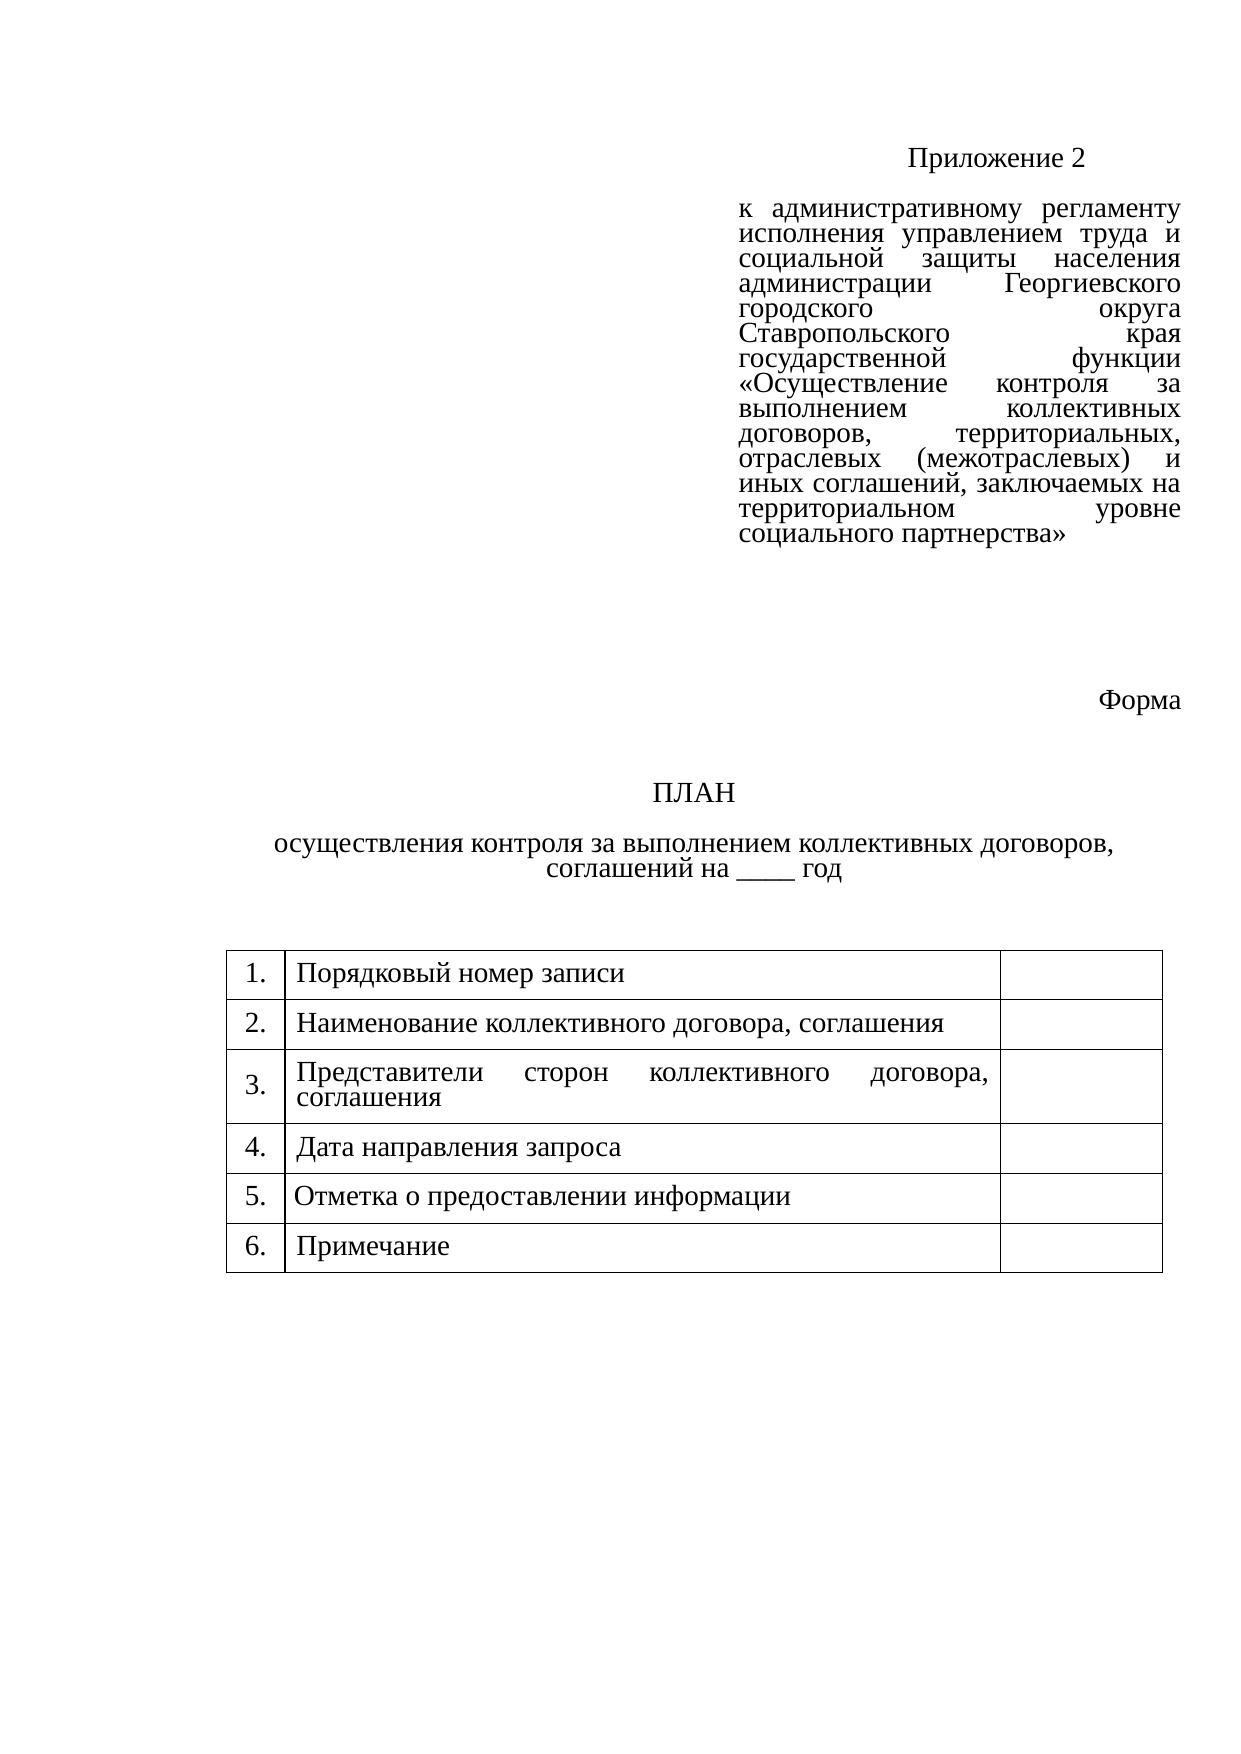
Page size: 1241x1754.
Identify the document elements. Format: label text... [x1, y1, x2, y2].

text Форма [207, 682, 1181, 715]
table_cell Представители сторон коллективного договора, соглашения [286, 1050, 1000, 1123]
text осуществления контроля за выполнением коллективных договоров, [207, 832, 1181, 857]
table_cell 6. [227, 1224, 284, 1272]
table_cell Наименование коллективного договора, соглашения [286, 1000, 1000, 1049]
text Приложение 2 [738, 148, 1181, 173]
table_cell Примечание [286, 1224, 1000, 1272]
table_cell 3. [227, 1050, 284, 1123]
table_cell 5. [227, 1174, 284, 1222]
table_cell [1001, 1224, 1162, 1272]
text ПЛАН [207, 782, 1181, 807]
table_cell [1001, 1000, 1162, 1049]
text к административному регламенту исполнения управлением труда и социальной защиты населения администрации Георгиевского городского округа Ставропольского края государственной функции «Осуществление контроля за выполнением коллективных договоров, территориальных, отраслевых (межотраслевых) и иных соглашений, заключаемых на территориальном уровне социального партнерства» [738, 198, 1181, 548]
table_cell [1001, 1124, 1162, 1173]
table_cell Отметка о предоставлении информации [286, 1174, 1000, 1222]
table_cell Дата направления запроса [286, 1124, 1000, 1173]
text соглашений на ____ год [207, 857, 1181, 882]
table_header Порядковый номер записи [286, 951, 1000, 999]
table_cell [1001, 1174, 1162, 1222]
table_cell [1001, 1050, 1162, 1123]
table_cell 4. [227, 1124, 284, 1173]
table_header 1. [227, 951, 284, 999]
table_header [1001, 951, 1162, 999]
table_cell 2. [227, 1000, 284, 1049]
